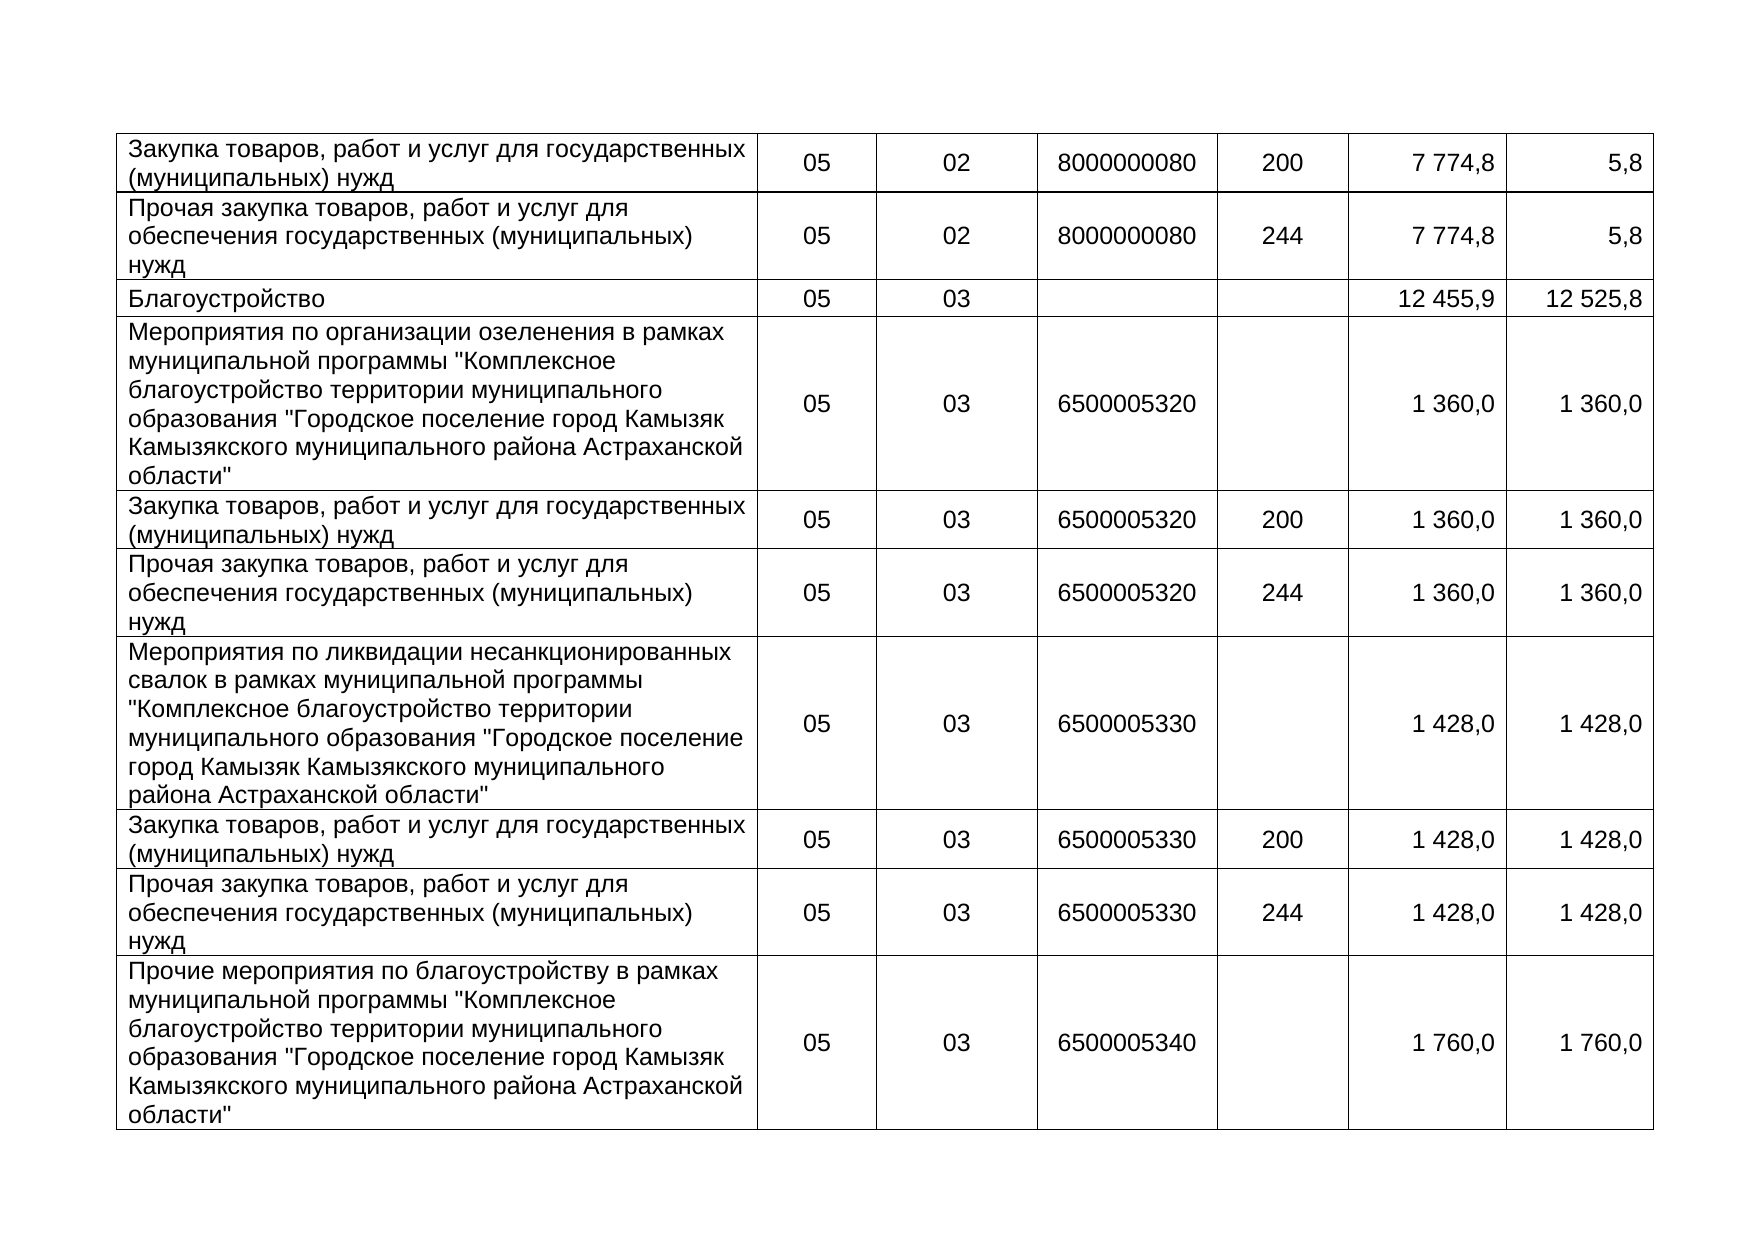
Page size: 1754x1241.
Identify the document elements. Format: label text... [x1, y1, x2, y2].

table_cell Мероприятия по ликвидации несанкционированных свалок в рамках муниципальной программы "Комплексное благоустройство территории муниципального образования "Городское поселение город Камызяк Камызякского муниципального района Астраханской области" [117, 637, 757, 809]
table_cell 05 [758, 869, 876, 955]
table_cell 1 360,0 [1507, 549, 1653, 636]
table_cell 6500005340 [1038, 956, 1217, 1128]
table_cell 03 [877, 637, 1037, 809]
table_cell 1 360,0 [1349, 317, 1506, 490]
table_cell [117, 193, 757, 279]
table_cell 200 [1218, 491, 1348, 548]
table_cell Прочая закупка товаров, работ и услуг для обеспечения государственных (муниципальных) нужд [117, 549, 757, 636]
table_cell Мероприятия по организации озеленения в рамках муниципальной программы "Комплексное благоустройство территории муниципального образования "Городское поселение город Камызяк Камызякского муниципального района Астраханской области" [117, 317, 757, 490]
table_cell Прочие мероприятия по благоустройству в рамках муниципальной программы "Комплексное благоустройство территории муниципального образования "Городское поселение город Камызяк Камызякского муниципального района Астраханской области" [117, 956, 757, 1128]
table_cell 5,8 [1507, 134, 1653, 191]
table_cell 6500005320 [1038, 317, 1217, 490]
table_cell 1 428,0 [1507, 637, 1653, 809]
table_cell 1 760,0 [1349, 956, 1506, 1128]
table_cell 03 [877, 280, 1037, 316]
table_cell 03 [877, 956, 1037, 1128]
table_cell 1 360,0 [1349, 491, 1506, 548]
table_cell 1 360,0 [1507, 491, 1653, 548]
table_cell 03 [877, 549, 1037, 636]
table_cell 5,8 [1507, 193, 1653, 279]
table_cell 1 428,0 [1507, 810, 1653, 868]
table_cell 05 [758, 637, 876, 809]
table_cell 1 360,0 [1507, 317, 1653, 490]
table_cell 05 [758, 491, 876, 548]
table_cell Закупка товаров, работ и услуг для государственных (муниципальных) нужд [117, 491, 757, 548]
table_cell 7 774,8 [1349, 134, 1506, 191]
table_cell 05 [758, 280, 876, 316]
table_cell 1 428,0 [1349, 637, 1506, 809]
table_cell [1038, 280, 1217, 316]
table_cell 1 428,0 [1349, 869, 1506, 955]
table_cell 6500005320 [1038, 549, 1217, 636]
table_cell 1 360,0 [1349, 549, 1506, 636]
table_cell 1 428,0 [1507, 869, 1653, 955]
table_cell 8000000080 [1038, 134, 1217, 191]
table_cell 05 [758, 193, 876, 279]
table_cell Прочая закупка товаров, работ и услуг для обеспечения государственных (муниципальных) нужд [117, 869, 757, 955]
table_cell 03 [877, 810, 1037, 868]
table_cell 03 [877, 317, 1037, 490]
table_cell 12 455,9 [1349, 280, 1506, 316]
table_cell [1218, 280, 1348, 316]
table_cell 12 525,8 [1507, 280, 1653, 316]
table_cell 03 [877, 491, 1037, 548]
table_cell 200 [1218, 810, 1348, 868]
table_cell [1218, 637, 1348, 809]
table_cell 1 760,0 [1507, 956, 1653, 1128]
table_cell 244 [1218, 869, 1348, 955]
table_cell 6500005320 [1038, 491, 1217, 548]
table_cell 03 [877, 869, 1037, 955]
table_cell 02 [877, 193, 1037, 279]
table_cell 1 428,0 [1349, 810, 1506, 868]
table_cell [1218, 956, 1348, 1128]
table_cell 6500005330 [1038, 810, 1217, 868]
table_cell 05 [758, 317, 876, 490]
table_cell 200 [1218, 134, 1348, 191]
table_cell 05 [758, 134, 876, 191]
table_cell 05 [758, 810, 876, 868]
table_cell Закупка товаров, работ и услуг для государственных (муниципальных) нужд [117, 134, 757, 191]
table_cell 05 [758, 549, 876, 636]
table_cell 6500005330 [1038, 637, 1217, 809]
table_cell 8000000080 [1038, 193, 1217, 279]
table_cell 244 [1218, 549, 1348, 636]
table_cell Благоустройство [117, 280, 757, 316]
table_cell 6500005330 [1038, 869, 1217, 955]
table_cell 05 [758, 956, 876, 1128]
table_cell 7 774,8 [1349, 193, 1506, 279]
table_cell Закупка товаров, работ и услуг для государственных (муниципальных) нужд [117, 810, 757, 868]
table_cell 02 [877, 134, 1037, 191]
table_cell 244 [1218, 193, 1348, 279]
table_cell [1218, 317, 1348, 490]
